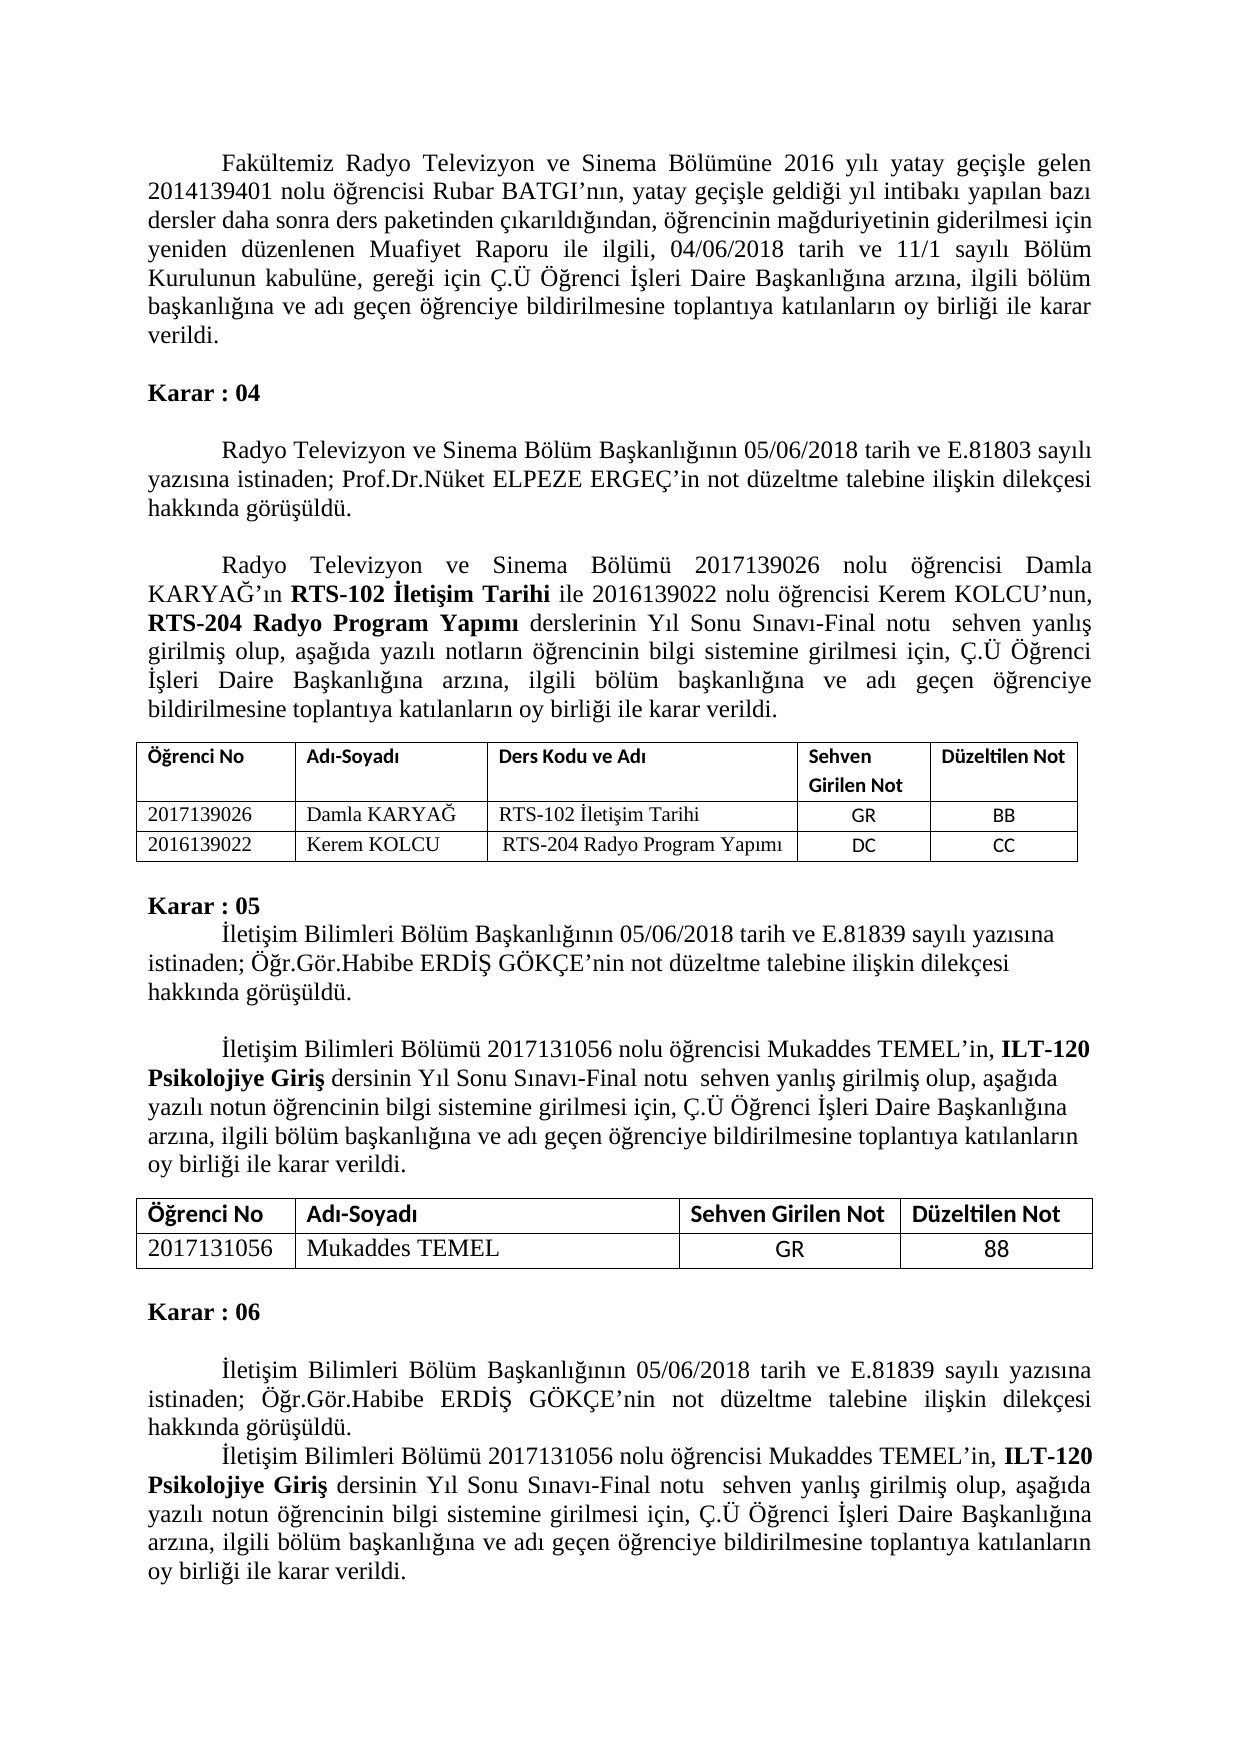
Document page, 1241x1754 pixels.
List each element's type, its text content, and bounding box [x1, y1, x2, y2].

table_header Ders Kodu ve Adı [488, 743, 797, 801]
table_cell Kerem KOLCU [296, 832, 487, 861]
table_cell 2017131056 [137, 1234, 295, 1268]
table_cell 2016139022 [137, 832, 295, 861]
text İletişim Bilimleri Bölüm Başkanlığının 05/06/2018 tarih ve E.81839 sayılı yazısına istinaden; Öğr.Gör.Habibe ERDİŞ GÖKÇE’nin not düzeltme talebine ilişkin dilekçesi hakkında görüşüldü. [148, 919, 1093, 1006]
table_header Sehven Girilen Not [680, 1199, 900, 1232]
table_header Adı-Soyadı [296, 1199, 679, 1232]
text İletişim Bilimleri Bölümü 2017131056 nolu öğrencisi Mukaddes TEMEL’in, ILT-120 Psikolojiye Giriş dersinin Yıl Sonu Sınavı-Final notu sehven yanlış girilmiş olup, aşağıda yazılı notun öğrencinin bilgi sistemine girilmesi için, Ç.Ü Öğrenci İşleri Daire Başkanlığına arzına, ilgili bölüm başkanlığına ve adı geçen öğrenciye bildirilmesine toplantıya katılanların oy birliği ile karar verildi. [148, 1441, 1093, 1585]
table_cell DC [798, 832, 930, 861]
text Karar : 06 [148, 1297, 1093, 1326]
table_cell Damla KARYAĞ [296, 802, 487, 831]
table_cell RTS-204 Radyo Program Yapımı [488, 832, 797, 861]
text Radyo Televizyon ve Sinema Bölümü 2017139026 nolu öğrencisi Damla KARYAĞ’ın RTS-102 İletişim Tarihi ile 2016139022 nolu öğrencisi Kerem KOLCU’nun, RTS-204 Radyo Program Yapımı derslerinin Yıl Sonu Sınavı-Final notu sehven yanlış girilmiş olup, aşağıda yazılı notların öğrencinin bilgi sistemine girilmesi için, Ç.Ü Öğrenci İşleri Daire Başkanlığına arzına, ilgili bölüm başkanlığına ve adı geçen öğrenciye bildirilmesine toplantıya katılanların oy birliği ile karar verildi. [148, 550, 1093, 723]
table_cell GR [680, 1234, 900, 1268]
table_header Sehven Girilen Not [798, 743, 930, 801]
table_cell RTS-102 İletişim Tarihi [488, 802, 797, 831]
table_cell CC [931, 832, 1077, 861]
text Karar : 05 [148, 891, 1093, 919]
table_cell BB [931, 802, 1077, 831]
table_header Öğrenci No [137, 743, 295, 801]
text İletişim Bilimleri Bölümü 2017131056 nolu öğrencisi Mukaddes TEMEL’in, ILT-120 Psikolojiye Giriş dersinin Yıl Sonu Sınavı-Final notu sehven yanlış girilmiş olup, aşağıda yazılı notun öğrencinin bilgi sistemine girilmesi için, Ç.Ü Öğrenci İşleri Daire Başkanlığına arzına, ilgili bölüm başkanlığına ve adı geçen öğrenciye bildirilmesine toplantıya katılanların oy birliği ile karar verildi. [148, 1034, 1093, 1178]
table_header Adı-Soyadı [296, 743, 487, 801]
table_cell 88 [901, 1234, 1092, 1268]
table_cell Mukaddes TEMEL [296, 1234, 679, 1268]
text Radyo Televizyon ve Sinema Bölüm Başkanlığının 05/06/2018 tarih ve E.81803 sayılı yazısına istinaden; Prof.Dr.Nüket ELPEZE ERGEÇ’in not düzeltme talebine ilişkin dilekçesi hakkında görüşüldü. [148, 435, 1093, 521]
table_header Öğrenci No [137, 1199, 295, 1232]
table_header Düzeltilen Not [931, 743, 1077, 801]
text Fakültemiz Radyo Televizyon ve Sinema Bölümüne 2016 yılı yatay geçişle gelen 2014139401 nolu öğrencisi Rubar BATGI’nın, yatay geçişle geldiği yıl intibakı yapılan bazı dersler daha sonra ders paketinden çıkarıldığından, öğrencinin mağduriyetinin giderilmesi için yeniden düzenlenen Muafiyet Raporu ile ilgili, 04/06/2018 tarih ve 11/1 sayılı Bölüm Kurulunun kabulüne, gereği için Ç.Ü Öğrenci İşleri Daire Başkanlığına arzına, ilgili bölüm başkanlığına ve adı geçen öğrenciye bildirilmesine toplantıya katılanların oy birliği ile karar verildi. [148, 148, 1093, 349]
table_header Düzeltilen Not [901, 1199, 1092, 1232]
text İletişim Bilimleri Bölüm Başkanlığının 05/06/2018 tarih ve E.81839 sayılı yazısına istinaden; Öğr.Gör.Habibe ERDİŞ GÖKÇE’nin not düzeltme talebine ilişkin dilekçesi hakkında görüşüldü. [148, 1355, 1093, 1441]
text Karar : 04 [148, 378, 1093, 406]
table_cell 2017139026 [137, 802, 295, 831]
table_cell GR [798, 802, 930, 831]
